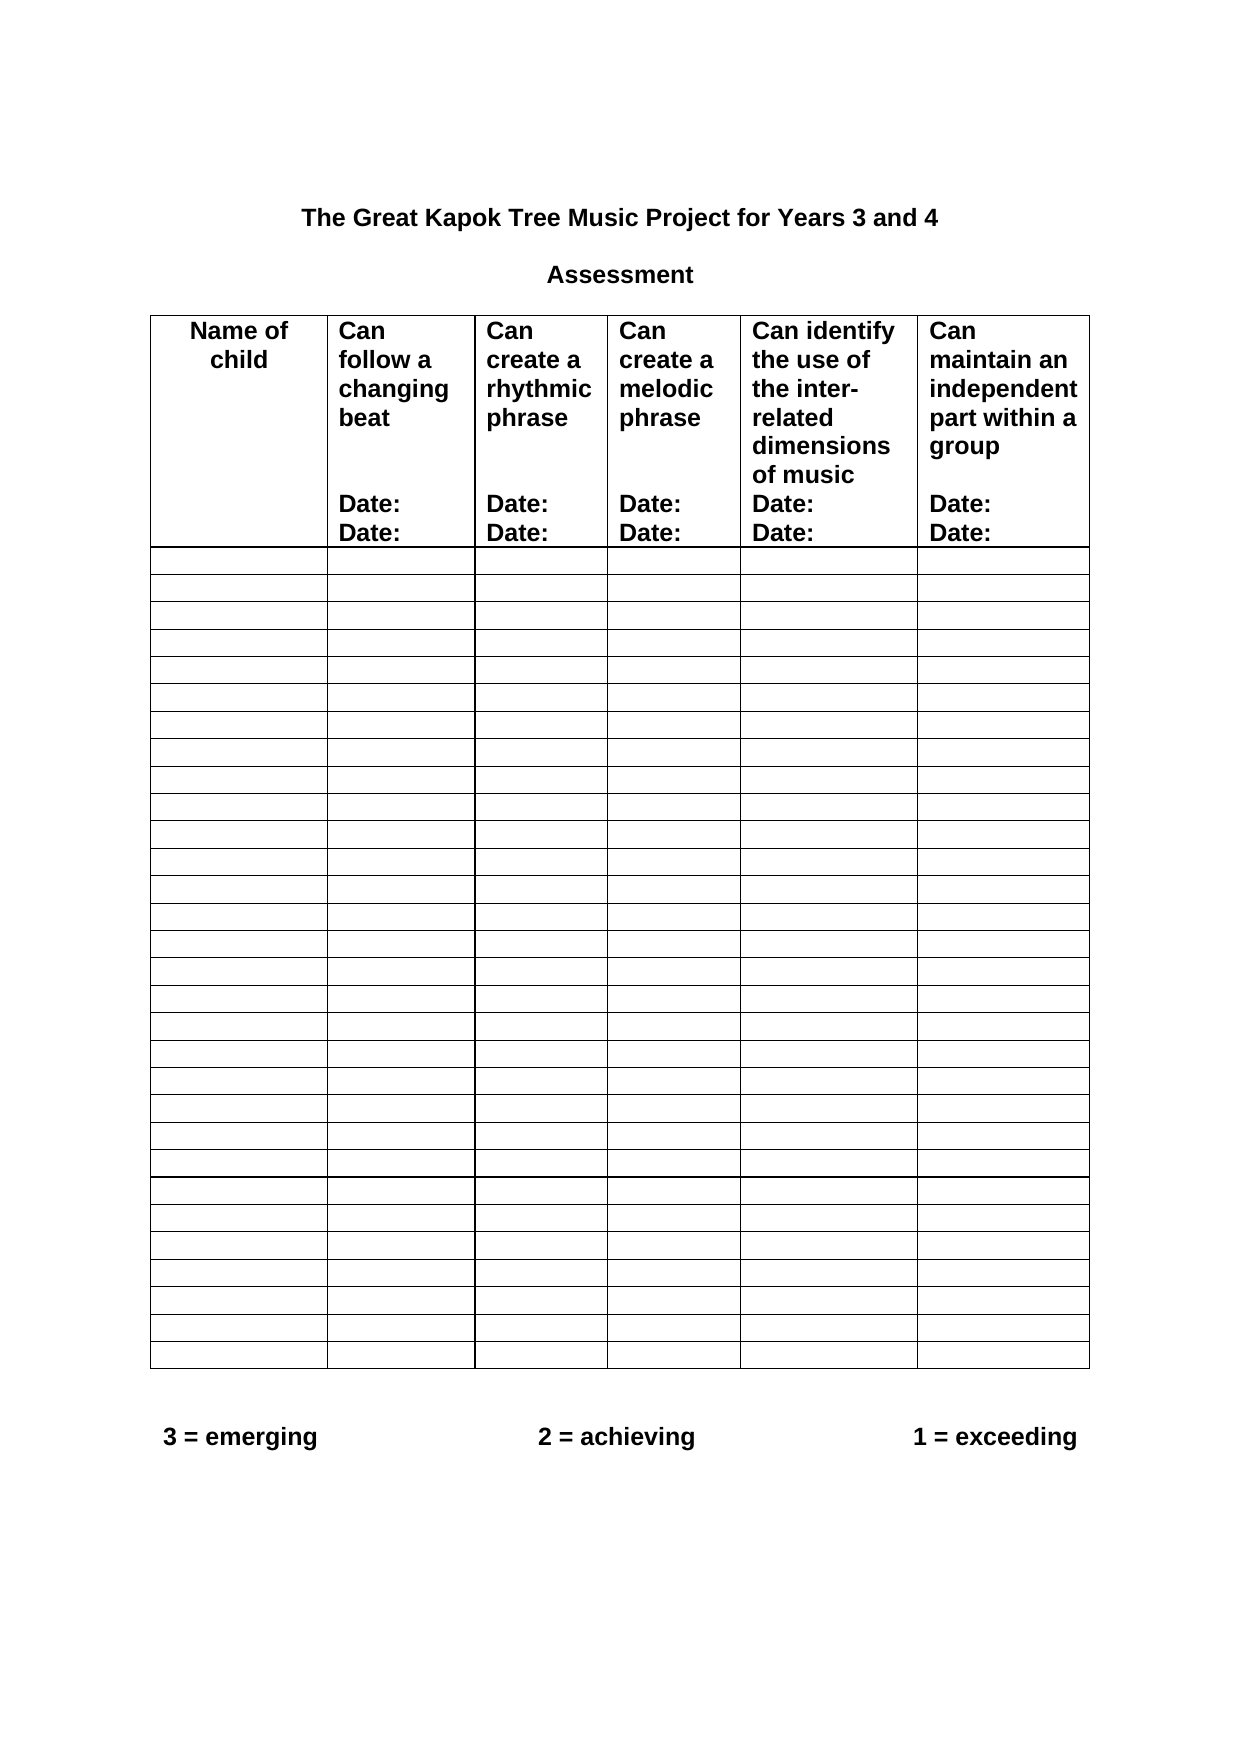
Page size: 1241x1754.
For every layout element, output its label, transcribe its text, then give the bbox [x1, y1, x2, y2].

table_header Can follow a changing beat Date: Date: [328, 316, 474, 546]
table_cell [151, 657, 327, 683]
table_cell [151, 1260, 327, 1286]
table_cell [741, 684, 917, 711]
table_cell [328, 794, 474, 820]
table_cell [328, 1287, 474, 1313]
table_cell [741, 575, 917, 601]
table_cell [151, 712, 327, 738]
table_cell [741, 1041, 917, 1067]
table_cell [151, 1068, 327, 1094]
table_cell [741, 1068, 917, 1094]
table_cell [741, 1150, 917, 1176]
table_header Can create a rhythmic phrase Date: Date: [476, 316, 607, 546]
table_cell [608, 548, 740, 574]
table_cell [608, 712, 740, 738]
table_cell [328, 821, 474, 848]
table_cell [328, 1095, 474, 1122]
text 3 = emerging 2 = achieving 1 = exceeding [150, 1422, 1090, 1451]
table_cell [741, 602, 917, 628]
table_cell [608, 958, 740, 985]
table_cell [328, 657, 474, 683]
table_cell [918, 876, 1089, 902]
table_cell [151, 1342, 327, 1368]
table_cell [608, 1095, 740, 1122]
table_cell [476, 630, 607, 656]
table_cell [151, 1123, 327, 1149]
table_cell [741, 1260, 917, 1286]
table_cell [151, 1041, 327, 1067]
table_cell [476, 904, 607, 930]
table_cell [476, 548, 607, 574]
table_cell [918, 1178, 1089, 1204]
table_cell [608, 1041, 740, 1067]
table_cell [151, 739, 327, 766]
table_cell [151, 1178, 327, 1204]
table_cell [476, 739, 607, 766]
table_cell [476, 1095, 607, 1122]
table_cell [476, 1068, 607, 1094]
table_cell [918, 821, 1089, 848]
table_cell [918, 712, 1089, 738]
table_cell [741, 1178, 917, 1204]
table_cell [918, 767, 1089, 793]
table_cell [741, 876, 917, 902]
table_cell [608, 575, 740, 601]
table_cell [608, 821, 740, 848]
table_cell [608, 849, 740, 875]
table_cell [328, 1041, 474, 1067]
table_cell [741, 821, 917, 848]
table_cell [608, 1123, 740, 1149]
table_cell [476, 1150, 607, 1176]
table_header Can create a melodic phrase Date: Date: [608, 316, 740, 546]
table_cell [151, 794, 327, 820]
table_cell [608, 1315, 740, 1341]
table_cell [476, 602, 607, 628]
table_cell [328, 712, 474, 738]
table_cell [328, 739, 474, 766]
table_cell [608, 1205, 740, 1231]
table_cell [608, 931, 740, 957]
table_cell [328, 1315, 474, 1341]
table_cell [151, 958, 327, 985]
table_cell [918, 1287, 1089, 1313]
table_cell [476, 1013, 607, 1039]
table_cell [608, 1232, 740, 1259]
table_cell [741, 657, 917, 683]
table_cell [328, 1232, 474, 1259]
table_cell [918, 794, 1089, 820]
table_cell [608, 1150, 740, 1176]
table_cell [741, 1232, 917, 1259]
table_cell [608, 1178, 740, 1204]
table_cell [608, 1068, 740, 1094]
table_cell [151, 1205, 327, 1231]
table_cell [741, 1287, 917, 1313]
table_cell [151, 684, 327, 711]
table_cell [151, 1150, 327, 1176]
table_cell [151, 602, 327, 628]
table_cell [151, 1013, 327, 1039]
table_cell [328, 575, 474, 601]
table_cell [151, 821, 327, 848]
table_cell [918, 1342, 1089, 1368]
table_cell [918, 1315, 1089, 1341]
table_header Can maintain an independent part within a group Date: Date: [918, 316, 1089, 546]
table_cell [328, 986, 474, 1012]
table_cell [328, 1205, 474, 1231]
table_cell [741, 548, 917, 574]
table_cell [918, 904, 1089, 930]
table_cell [151, 1315, 327, 1341]
table_cell [918, 602, 1089, 628]
table_cell [918, 1068, 1089, 1094]
table_cell [151, 767, 327, 793]
table_cell [476, 1315, 607, 1341]
table_cell [328, 1123, 474, 1149]
table_cell [741, 1095, 917, 1122]
table_cell [476, 876, 607, 902]
table_cell [918, 1205, 1089, 1231]
table_cell [741, 767, 917, 793]
table_cell [151, 1095, 327, 1122]
table_cell [918, 1150, 1089, 1176]
table_cell [741, 630, 917, 656]
table_cell [741, 931, 917, 957]
table_cell [476, 849, 607, 875]
table_cell [608, 739, 740, 766]
table_cell [328, 904, 474, 930]
table_cell [741, 1315, 917, 1341]
table_cell [328, 548, 474, 574]
table_cell [741, 1013, 917, 1039]
table_cell [476, 1260, 607, 1286]
table_cell [918, 1123, 1089, 1149]
table_cell [476, 958, 607, 985]
table_cell [476, 1287, 607, 1313]
table_cell [328, 767, 474, 793]
table_header Can identify the use of the inter-related dimensions of music Date: Date: [741, 316, 917, 546]
table_cell [328, 849, 474, 875]
table_cell [151, 986, 327, 1012]
table_cell [741, 794, 917, 820]
table_cell [476, 575, 607, 601]
table_cell [918, 630, 1089, 656]
table_cell [476, 1342, 607, 1368]
table_cell [918, 1041, 1089, 1067]
table_cell [608, 767, 740, 793]
table_cell [151, 931, 327, 957]
table_cell [608, 630, 740, 656]
table_cell [741, 712, 917, 738]
table_cell [918, 986, 1089, 1012]
table_cell [476, 684, 607, 711]
table_cell [476, 657, 607, 683]
table_cell [608, 684, 740, 711]
table_cell [151, 1287, 327, 1313]
table_cell [608, 657, 740, 683]
table_cell [741, 904, 917, 930]
table_cell [476, 931, 607, 957]
table_cell [151, 575, 327, 601]
table_cell [918, 657, 1089, 683]
table_cell [918, 1232, 1089, 1259]
table_cell [328, 602, 474, 628]
table_cell [476, 1041, 607, 1067]
table_cell [476, 1205, 607, 1231]
table_cell [328, 1178, 474, 1204]
table_cell [151, 876, 327, 902]
table_cell [608, 1342, 740, 1368]
table_cell [918, 548, 1089, 574]
table_cell [151, 630, 327, 656]
table_cell [918, 1095, 1089, 1122]
table_cell [328, 630, 474, 656]
table_cell [476, 986, 607, 1012]
table_cell [151, 904, 327, 930]
table_cell [151, 1232, 327, 1259]
table_cell [918, 1013, 1089, 1039]
table_cell [918, 575, 1089, 601]
table_cell [608, 904, 740, 930]
table_cell [918, 849, 1089, 875]
table_cell [608, 1013, 740, 1039]
table_cell [476, 767, 607, 793]
table_cell [328, 1260, 474, 1286]
table_cell [151, 548, 327, 574]
table_cell [328, 958, 474, 985]
table_cell [328, 1342, 474, 1368]
table_cell [608, 602, 740, 628]
table_cell [918, 931, 1089, 957]
table_cell [741, 1123, 917, 1149]
table_cell [328, 1013, 474, 1039]
table_cell [608, 1287, 740, 1313]
table_cell [328, 931, 474, 957]
table_cell [918, 684, 1089, 711]
table_header Name of child [151, 316, 327, 546]
table_cell [741, 739, 917, 766]
table_cell [476, 1178, 607, 1204]
table_cell [476, 821, 607, 848]
table_cell [476, 794, 607, 820]
table_cell [476, 1123, 607, 1149]
table_cell [476, 712, 607, 738]
table_cell [741, 958, 917, 985]
table_cell [328, 876, 474, 902]
table_cell [328, 1150, 474, 1176]
text Assessment [150, 260, 1090, 289]
table_cell [328, 1068, 474, 1094]
table_cell [918, 1260, 1089, 1286]
table_cell [741, 1205, 917, 1231]
table_cell [328, 684, 474, 711]
table_cell [476, 1232, 607, 1259]
text The Great Kapok Tree Music Project for Years 3 and 4 [150, 203, 1090, 231]
table_cell [741, 1342, 917, 1368]
table_cell [608, 986, 740, 1012]
table_cell [741, 986, 917, 1012]
table_cell [918, 958, 1089, 985]
table_cell [741, 849, 917, 875]
table_cell [608, 1260, 740, 1286]
table_cell [918, 739, 1089, 766]
table_cell [608, 794, 740, 820]
table_cell [151, 849, 327, 875]
table_cell [608, 876, 740, 902]
